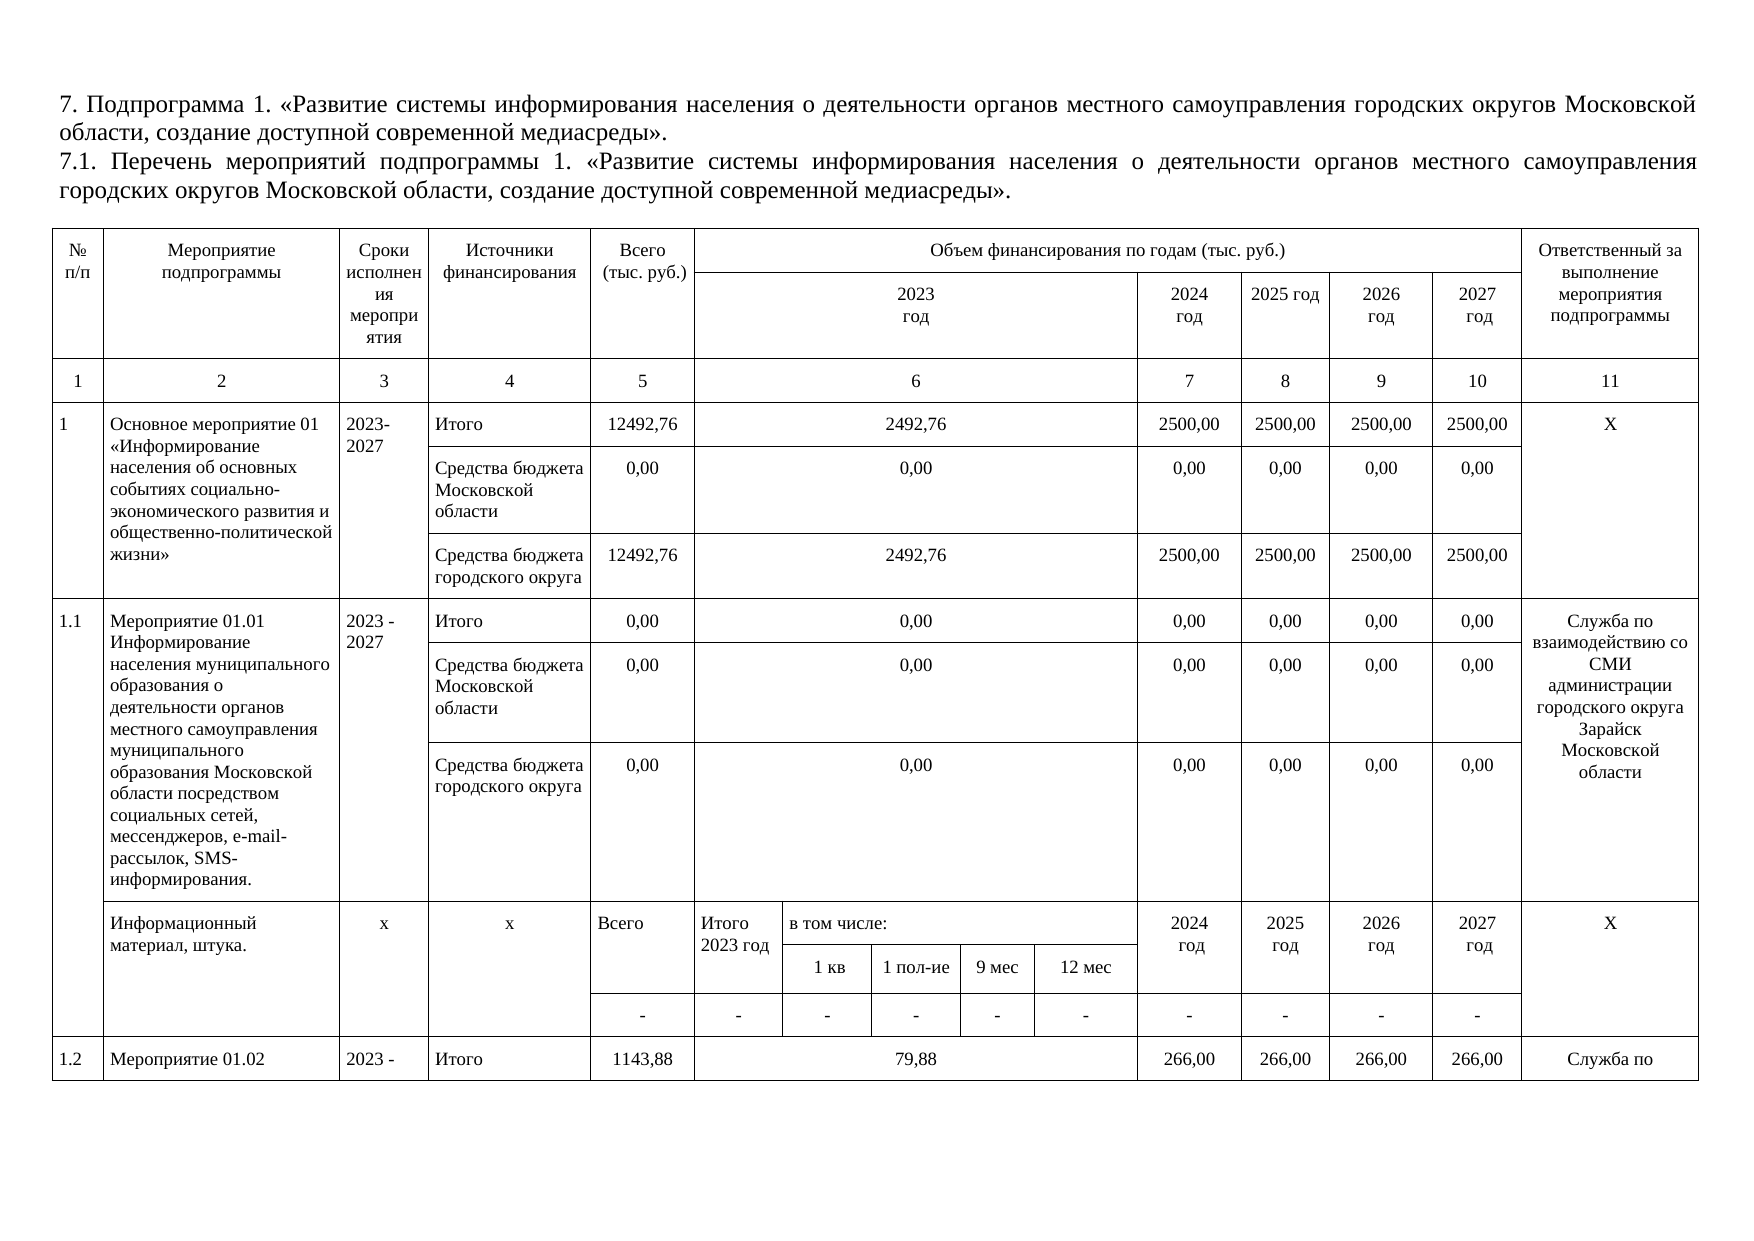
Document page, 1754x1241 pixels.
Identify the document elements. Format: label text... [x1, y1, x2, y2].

table_cell 1143,88 [591, 1037, 694, 1080]
table_cell 2492,76 [695, 403, 1137, 446]
table_cell 266,00 [1242, 1037, 1329, 1080]
table_cell Х [1522, 902, 1698, 1036]
table_cell 2500,00 [1242, 403, 1329, 446]
table_cell 1.1 [53, 599, 103, 1036]
table_cell - [783, 994, 871, 1036]
table_cell 2025 год [1242, 273, 1329, 358]
table_header Источники финансирования [429, 229, 590, 358]
table_cell 2025 год [1242, 902, 1329, 992]
table_cell - [1330, 994, 1432, 1036]
table_cell 2500,00 [1242, 534, 1329, 598]
table_cell Итого 2023 год [695, 902, 782, 992]
table_cell 2023 -2027 [340, 599, 428, 901]
table_cell 0,00 [1242, 643, 1329, 742]
table_cell 2500,00 [1330, 534, 1432, 598]
table_cell 0,00 [1330, 743, 1432, 901]
table_cell 0,00 [1433, 743, 1521, 901]
table_cell 2024 год [1138, 273, 1241, 358]
table_cell 1.2 [53, 1037, 103, 1080]
table_cell - [695, 994, 782, 1036]
table_cell 2500,00 [1138, 534, 1241, 598]
table_cell х [429, 902, 590, 1036]
table_cell 2023 -2027 [340, 1037, 428, 1080]
table_cell 1 [53, 403, 103, 598]
table_cell 2023-2027 [340, 403, 428, 598]
table_cell Основное мероприятие 01 «Информирование населения об основных событиях социально-экономического развития и общественно-политической жизни» [104, 403, 339, 598]
table_cell 0,00 [1330, 643, 1432, 742]
table_cell 8 [1242, 359, 1329, 402]
table_cell 12 мес [1035, 945, 1137, 992]
table_cell 2 [104, 359, 339, 402]
table_cell 1 пол-ие [872, 945, 960, 992]
table_cell 4 [429, 359, 590, 402]
table_header Ответственный за выполнение мероприятия подпрограммы [1522, 229, 1698, 358]
text 7. Подпрограмма 1. «Развитие системы информирования населения о деятельности органов местного самоуправления городских округов Московской области, создание доступной современной медиасреды». [59, 89, 1698, 146]
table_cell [1522, 1037, 1698, 1080]
table_cell 266,00 [1433, 1037, 1521, 1080]
table_cell 0,00 [1242, 447, 1329, 532]
table_cell 0,00 [695, 643, 1137, 742]
table_cell - [961, 994, 1034, 1036]
table_cell 6 [695, 359, 1137, 402]
table_cell 0,00 [1330, 447, 1432, 532]
table_cell 7 [1138, 359, 1241, 402]
table_cell 79,88 [695, 1037, 1137, 1080]
table_cell 2023 год [695, 273, 1137, 358]
table_cell 2492,76 [695, 534, 1137, 598]
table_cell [104, 1037, 339, 1080]
table_header № п/п [53, 229, 103, 358]
table_cell 2024 год [1138, 902, 1241, 992]
table_cell 0,00 [695, 447, 1137, 532]
table_cell 0,00 [591, 743, 694, 901]
table_header Всего (тыс. руб.) [591, 229, 694, 358]
table_header Сроки исполнения мероприятия [340, 229, 428, 358]
table_cell - [1433, 994, 1521, 1036]
table_cell Итого [429, 1037, 590, 1080]
table_cell 0,00 [1242, 743, 1329, 901]
table_cell 0,00 [1138, 599, 1241, 642]
table_cell 0,00 [1138, 743, 1241, 901]
table_cell Итого [429, 403, 590, 446]
table_cell 0,00 [1433, 447, 1521, 532]
table_cell 0,00 [1242, 599, 1329, 642]
table_cell 11 [1522, 359, 1698, 402]
table_cell 2500,00 [1433, 534, 1521, 598]
table_cell 12492,76 [591, 403, 694, 446]
table_cell 266,00 [1138, 1037, 1241, 1080]
table_cell 2026 год [1330, 902, 1432, 992]
table_cell Средства бюджета городского округа [429, 534, 590, 598]
table_cell 2027 год [1433, 902, 1521, 992]
table_cell 10 [1433, 359, 1521, 402]
table_cell 266,00 [1330, 1037, 1432, 1080]
table_cell 2500,00 [1330, 403, 1432, 446]
table_cell 0,00 [1330, 599, 1432, 642]
table_cell - [1242, 994, 1329, 1036]
table_cell 0,00 [591, 599, 694, 642]
table_cell х [340, 902, 428, 1036]
table_cell 2500,00 [1138, 403, 1241, 446]
table_cell 0,00 [695, 599, 1137, 642]
table_cell Мероприятие 01.01 Информирование населения муниципального образования о деятельности органов местного самоуправления муниципального образования Московской области посредством социальных сетей, мессенджеров, e-mail-рассылок, SMS-информирования. [104, 599, 339, 901]
table_cell 0,00 [1433, 599, 1521, 642]
table_cell 2500,00 [1433, 403, 1521, 446]
table_cell - [872, 994, 960, 1036]
table_cell - [591, 994, 694, 1036]
table_cell 9 мес [961, 945, 1034, 992]
text 7.1. Перечень мероприятий подпрограммы 1. «Развитие системы информирования населения о деятельности органов местного самоуправления городских округов Московской области, создание доступной современной медиасреды». [59, 146, 1698, 204]
table_cell 1 [53, 359, 103, 402]
table_cell - [1138, 994, 1241, 1036]
table_cell 12492,76 [591, 534, 694, 598]
table_cell Всего [591, 902, 694, 992]
table_cell 3 [340, 359, 428, 402]
table_header Объем финансирования по годам (тыс. руб.) [695, 229, 1521, 272]
table_cell Средства бюджета городского округа [429, 743, 590, 901]
table_header Мероприятие подпрограммы [104, 229, 339, 358]
table_cell Х [1522, 403, 1698, 598]
table_cell - [1035, 994, 1137, 1036]
table_cell 0,00 [591, 643, 694, 742]
table_cell Информационный материал, штука. [104, 902, 339, 1036]
table_cell 2027 год [1433, 273, 1521, 358]
table_cell 2026 год [1330, 273, 1432, 358]
table_cell Служба по взаимодействию со СМИ администрации городского округа Зарайск Московской области [1522, 599, 1698, 901]
table_cell Итого [429, 599, 590, 642]
table_cell 1 кв [783, 945, 871, 992]
table_cell 0,00 [1138, 447, 1241, 532]
table_cell 9 [1330, 359, 1432, 402]
table_cell 0,00 [591, 447, 694, 532]
table_cell 0,00 [1138, 643, 1241, 742]
table_cell 5 [591, 359, 694, 402]
table_cell 0,00 [695, 743, 1137, 901]
table_cell в том числе: [783, 902, 1137, 944]
table_cell 0,00 [1433, 643, 1521, 742]
table_cell Средства бюджета Московской области [429, 643, 590, 742]
table_cell Средства бюджета Московской области [429, 447, 590, 532]
